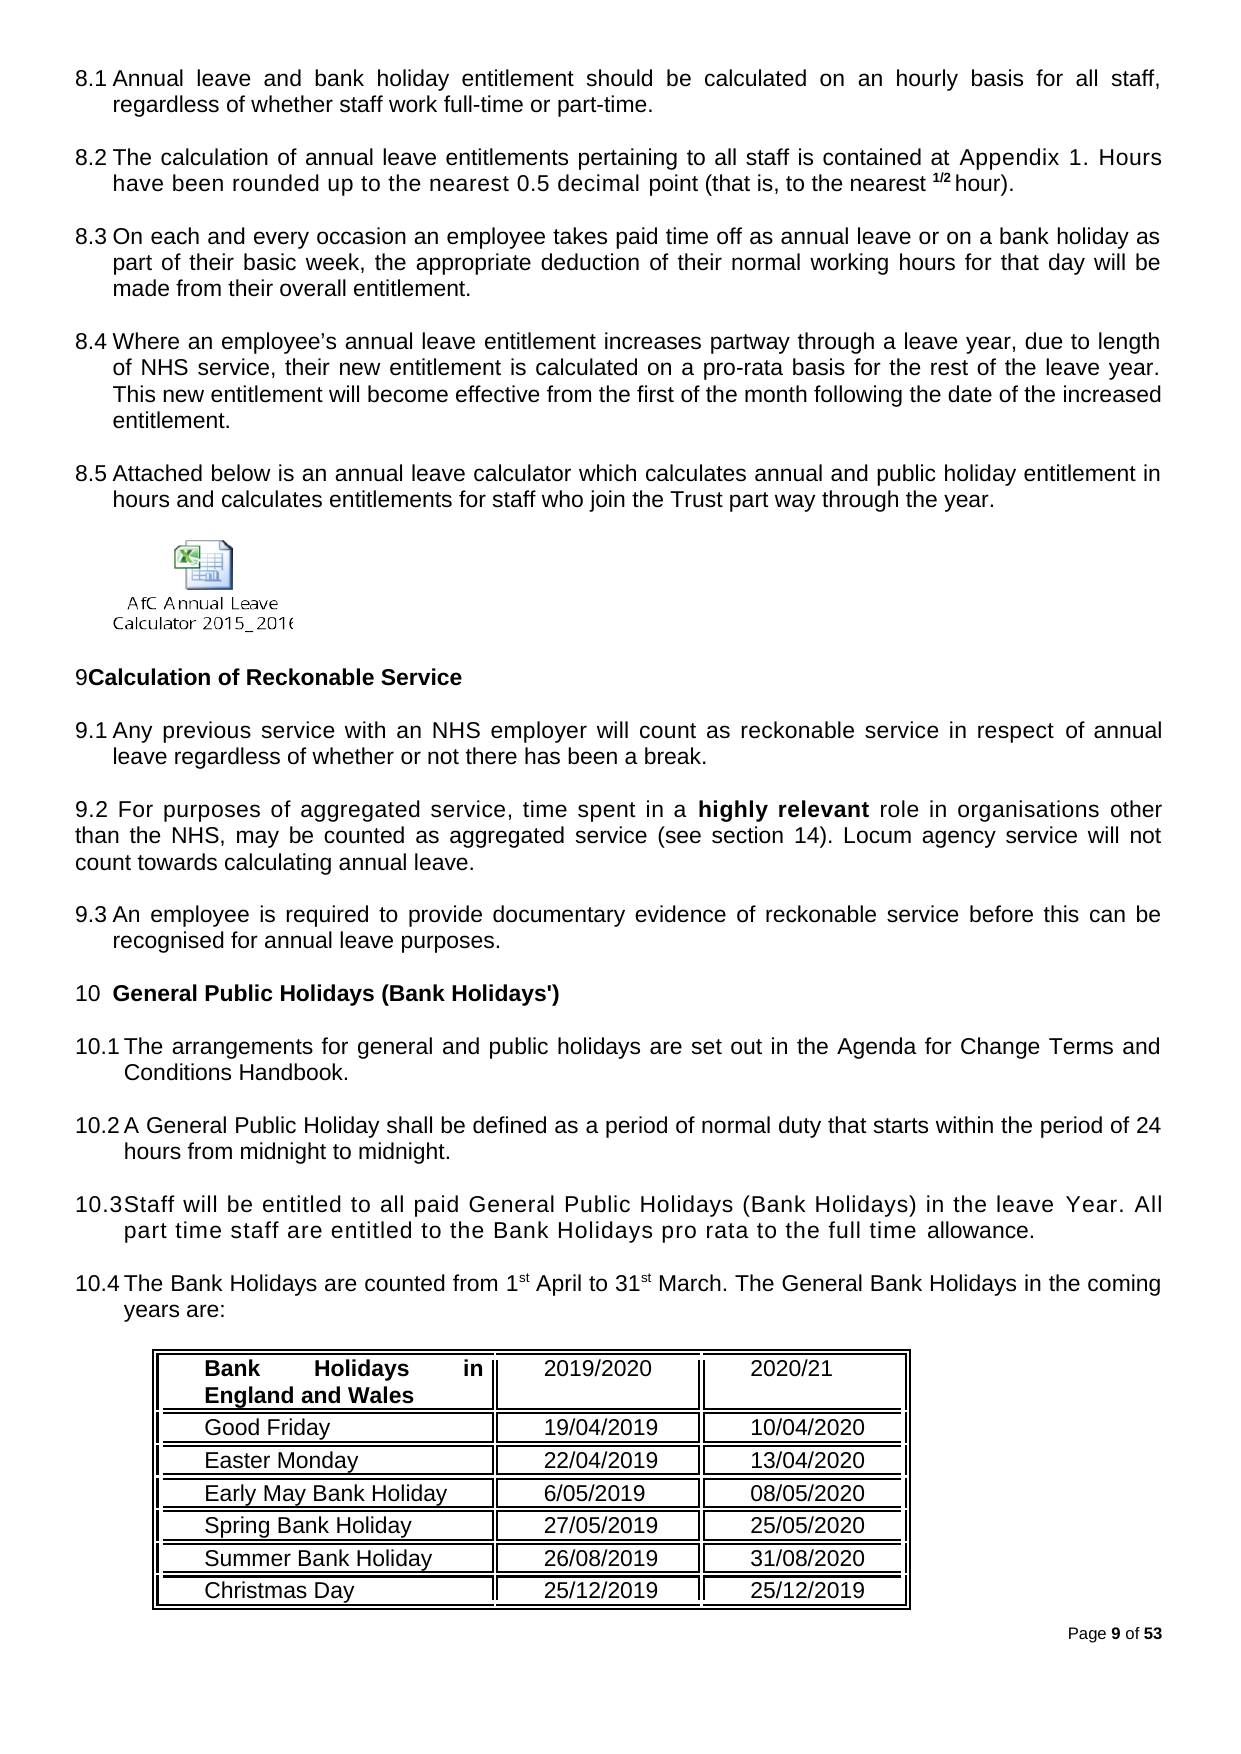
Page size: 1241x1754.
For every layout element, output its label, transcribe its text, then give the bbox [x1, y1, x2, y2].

list The calculation of annual leave entitlements pertaining to all staff is contained at Appendix 1. Hours have been rounded up to the nearest 0.5 decimal point (that is, to the nearest 1/2 hour). [75, 143, 1162, 196]
list Attached below is an annual leave calculator which calculates annual and public holiday entitlement in hours and calculates entitlements for staff who join the Trust part way through the year. [75, 460, 1162, 512]
table_cell 08/05/2020 [701, 1473, 908, 1506]
table_cell Spring Bank Holiday [155, 1506, 495, 1538]
list Staff will be entitled to all paid General Public Holidays (Bank Holidays) in the leave Year. All part time staff are entitled to the Bank Holidays pro rata to the full time allowance. [75, 1191, 1162, 1244]
table_header 2020/21 [701, 1351, 908, 1408]
list Calculation of Reckonable Service [75, 664, 1162, 690]
table_cell 13/04/2020 [701, 1441, 908, 1473]
table_cell 31/08/2020 [701, 1539, 908, 1571]
table_cell Good Friday [155, 1408, 495, 1441]
table_cell 19/04/2019 [498, 1414, 698, 1441]
list On each and every occasion an employee takes paid time off as annual leave or on a bank holiday as part of their basic week, the appropriate deduction of their normal working hours for that day will be made from their overall entitlement. [75, 223, 1162, 302]
table_cell 27/05/2019 [498, 1512, 698, 1538]
table_cell 25/05/2020 [701, 1506, 908, 1538]
list A General Public Holiday shall be defined as a period of normal duty that starts within the period of 24 hours from midnight to midnight. [75, 1112, 1162, 1165]
table_header 2019/2020 [495, 1351, 701, 1408]
list General Public Holidays (Bank Holidays') [75, 980, 1162, 1007]
list The arrangements for general and public holidays are set out in the Agenda for Change Terms and Conditions Handbook. [75, 1033, 1162, 1086]
table_cell Early May Bank Holiday [155, 1473, 495, 1506]
table_cell Easter Monday [155, 1441, 495, 1473]
list Where an employee’s annual leave entitlement increases partway through a leave year, due to length of NHS service, their new entitlement is calculated on a pro-rata basis for the rest of the leave year. This new entitlement will become effective from the first of the month following the date of the increased entitlement. [75, 328, 1162, 433]
text 9.2 For purposes of aggregated service, time spent in a highly relevant role in organisations other than the NHS, may be counted as aggregated service (see section 14). Locum agency service will not count towards calculating annual leave. [75, 796, 1162, 875]
table_cell 6/05/2019 [495, 1473, 701, 1506]
list An employee is required to provide documentary evidence of reckonable service before this can be recognised for annual leave purposes. [75, 901, 1162, 954]
table_cell 22/04/2019 [498, 1447, 698, 1473]
table_cell 10/04/2020 [701, 1408, 908, 1441]
table_cell 25/12/2019 [495, 1571, 701, 1604]
table_cell 25/12/2019 [701, 1571, 908, 1604]
list The Bank Holidays are counted from 1st April to 31st March. The General Bank Holidays in the coming years are: [75, 1270, 1162, 1323]
table_cell Summer Bank Holiday [155, 1539, 495, 1571]
table_cell Christmas Day [155, 1571, 495, 1604]
table_cell 26/08/2019 [498, 1545, 698, 1571]
list Any previous service with an NHS employer will count as reckonable service in respect of annual leave regardless of whether or not there has been a break. [75, 717, 1162, 769]
table_header Bank Holidays in England and Wales [155, 1351, 495, 1408]
list Annual leave and bank holiday entitlement should be calculated on an hourly basis for all staff, regardless of whether staff work full-time or part-time. [75, 64, 1162, 117]
